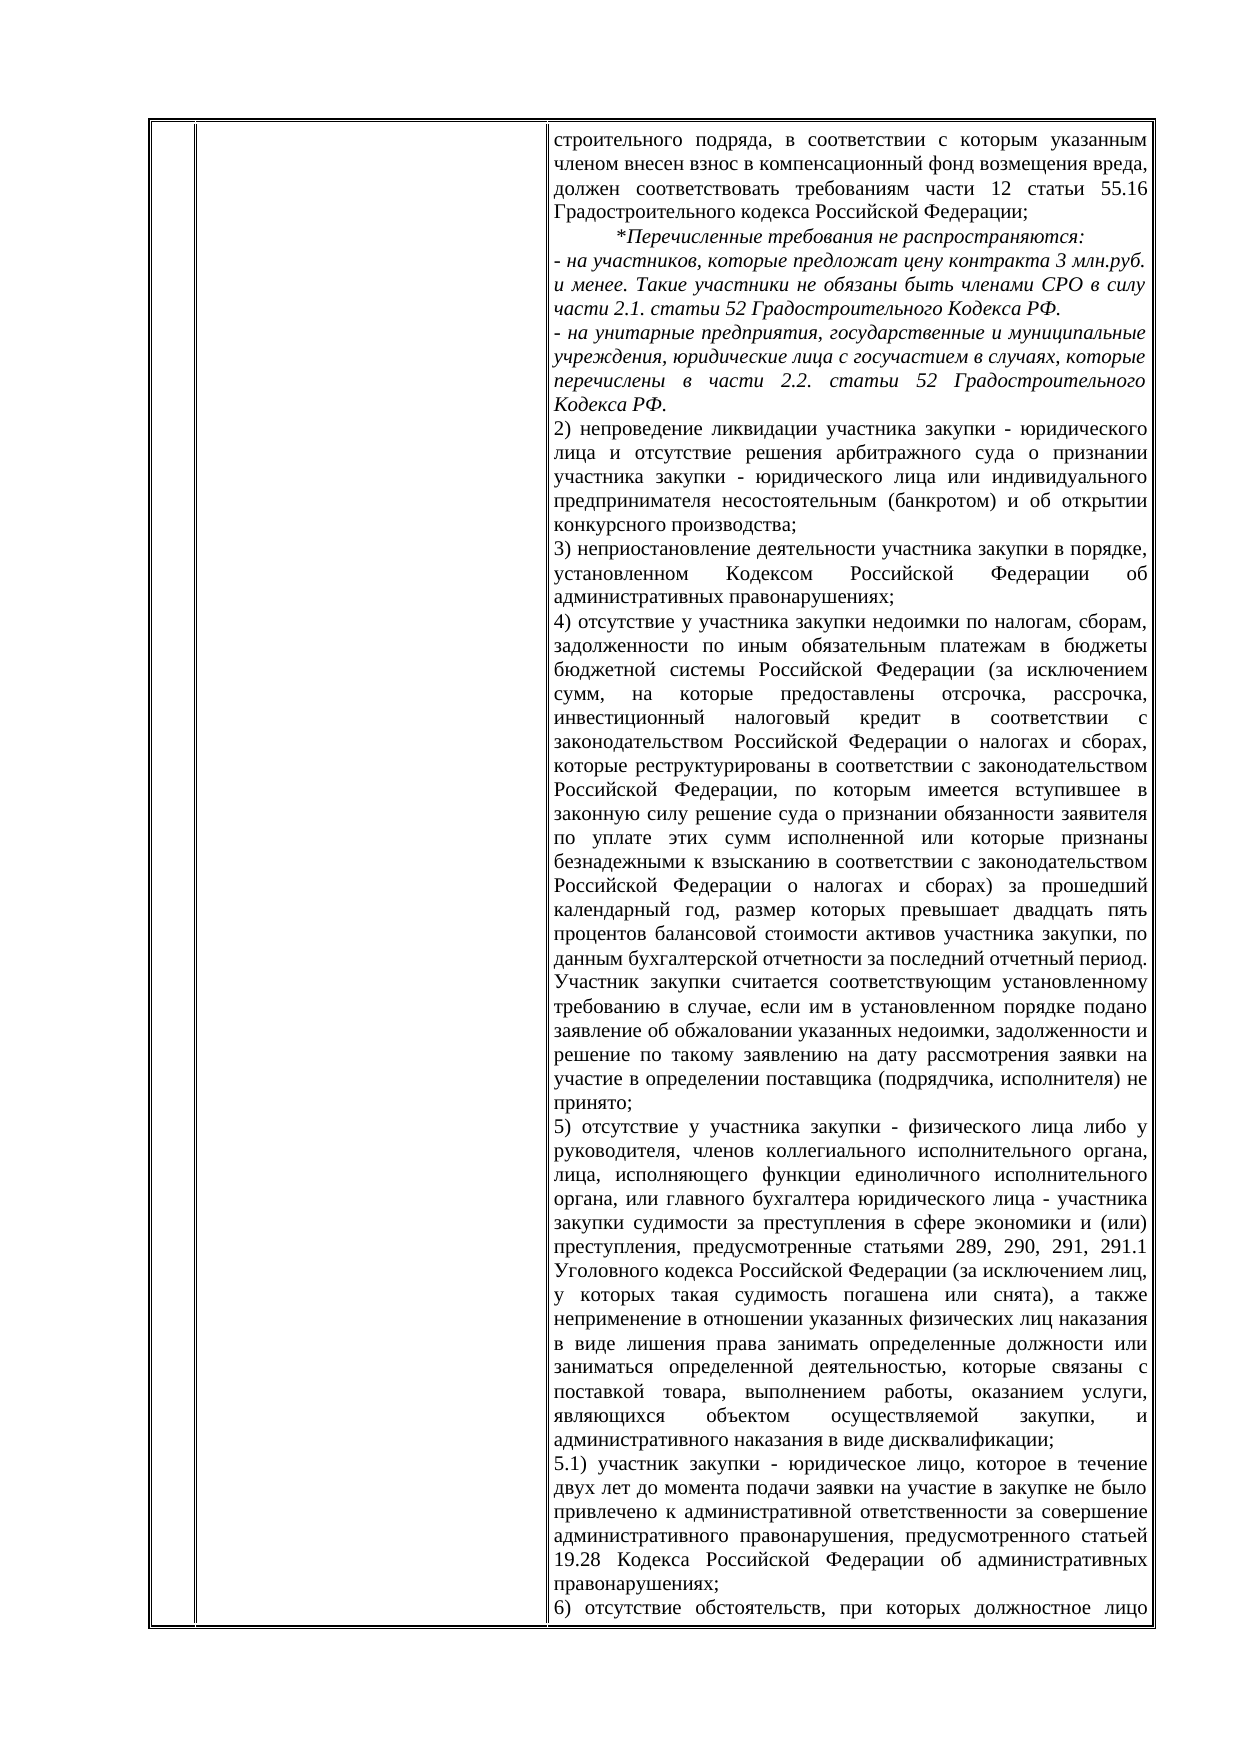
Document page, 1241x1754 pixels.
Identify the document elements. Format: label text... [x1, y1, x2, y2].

table_cell 18 [152, 122, 196, 1625]
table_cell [196, 122, 548, 1625]
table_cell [548, 122, 1152, 1625]
